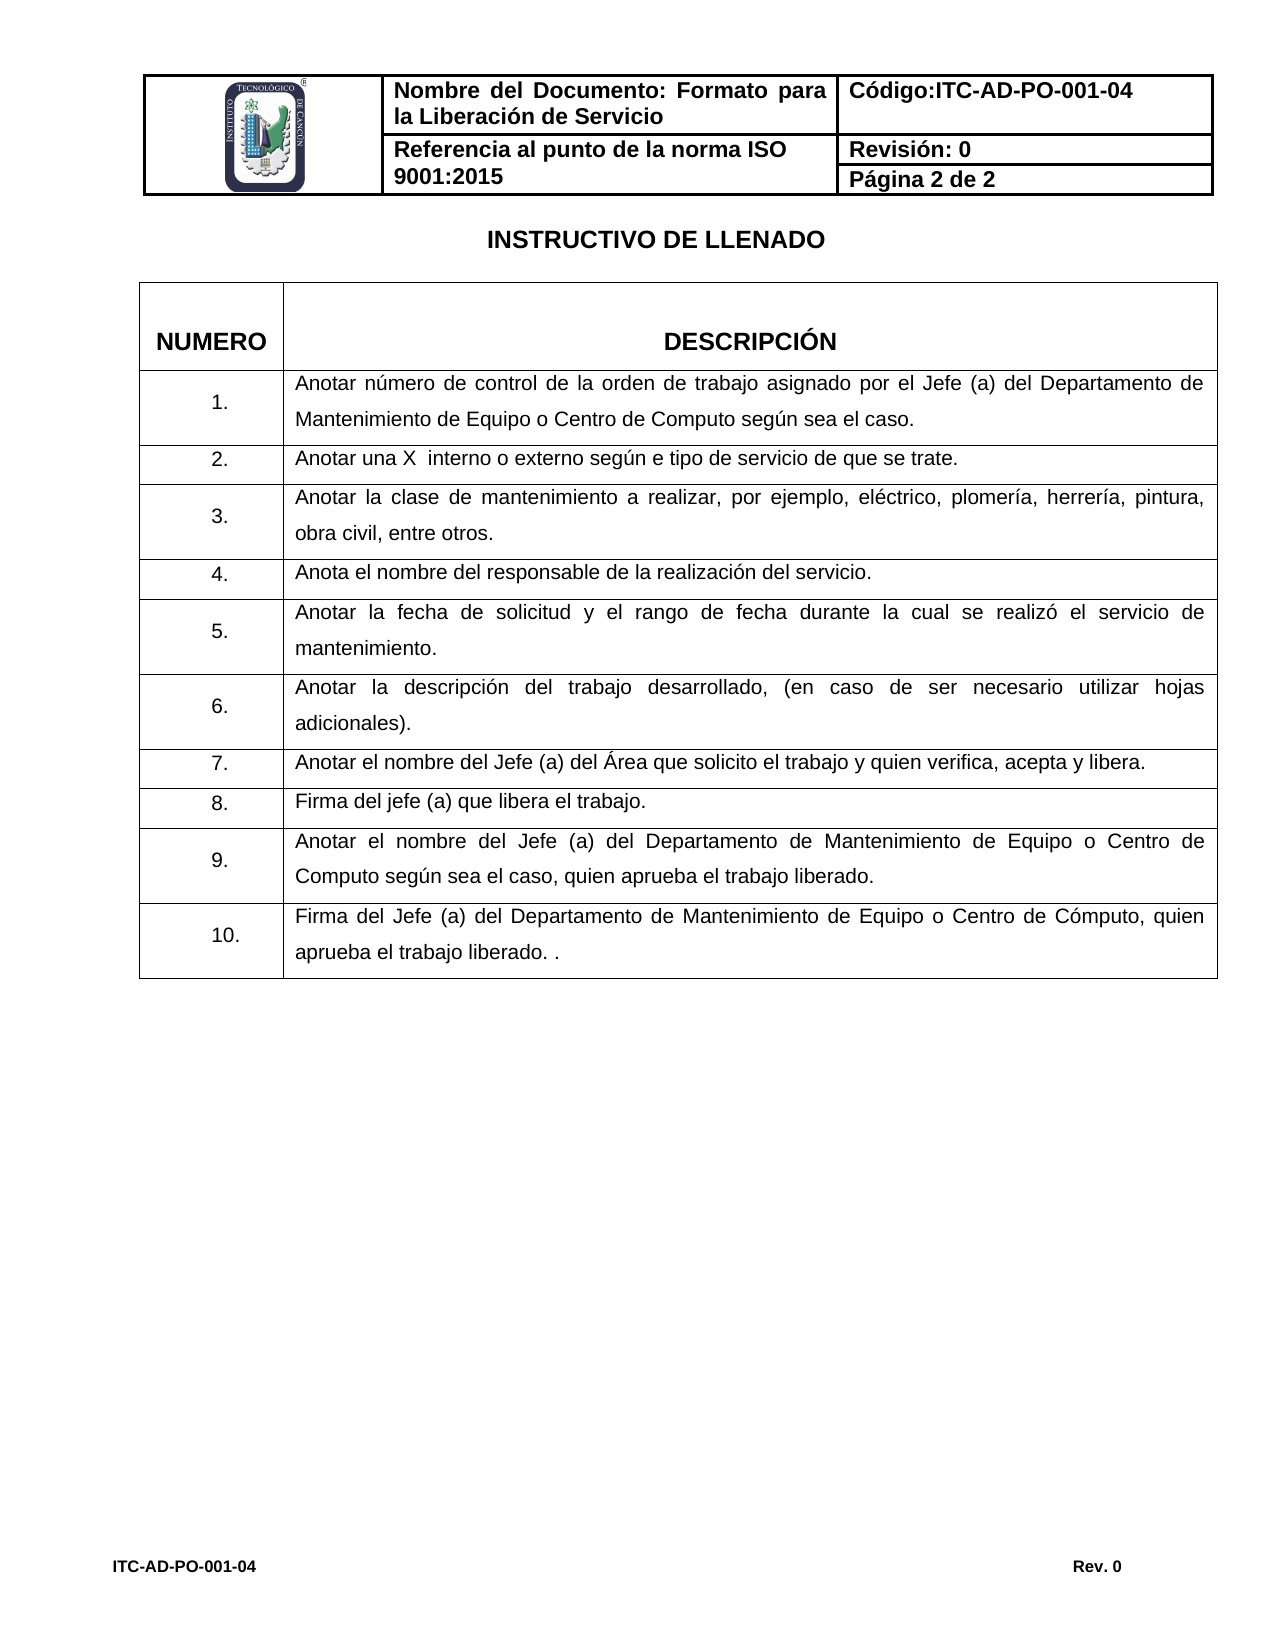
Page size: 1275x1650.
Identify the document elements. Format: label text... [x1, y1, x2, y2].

table_cell Anotar una X interno o externo según e tipo de servicio de que se trate. [284, 446, 1217, 484]
table_cell Anotar la fecha de solicitud y el rango de fecha durante la cual se realizó el servicio de mantenimiento. [284, 600, 1217, 674]
table_cell Anotar el nombre del Jefe (a) del Área que solicito el trabajo y quien verifica, acepta y libera. [284, 750, 1217, 788]
list INSTRUCTIVO DE LLENADO [112, 225, 1200, 253]
table_header NUMERO [140, 283, 283, 369]
table_cell [140, 829, 283, 903]
table_cell [140, 600, 283, 674]
table_cell Anotar el nombre del Jefe (a) del Departamento de Mantenimiento de Equipo o Centro de Computo según sea el caso, quien aprueba el trabajo liberado. [284, 829, 1217, 903]
table_cell [140, 485, 283, 559]
table_cell [140, 789, 283, 827]
table_cell [140, 675, 283, 749]
table_cell Anotar la descripción del trabajo desarrollado, (en caso de ser necesario utilizar hojas adicionales). [284, 675, 1217, 749]
table_header DESCRIPCIÓN [284, 283, 1217, 369]
table_cell Firma del Jefe (a) del Departamento de Mantenimiento de Equipo o Centro de Cómputo, quien aprueba el trabajo liberado. . [284, 904, 1217, 978]
picture [225, 78, 307, 192]
table_cell [140, 560, 283, 598]
table_cell Anotar número de control de la orden de trabajo asignado por el Jefe (a) del Departamento de Mantenimiento de Equipo o Centro de Computo según sea el caso. [284, 371, 1217, 445]
table_cell Anotar la clase de mantenimiento a realizar, por ejemplo, eléctrico, plomería, herrería, pintura, obra civil, entre otros. [284, 485, 1217, 559]
table_cell [140, 904, 283, 978]
table_cell [140, 446, 283, 484]
table_cell [140, 371, 283, 445]
table_cell Firma del jefe (a) que libera el trabajo. [284, 789, 1217, 827]
table_cell [140, 750, 283, 788]
table_cell Anota el nombre del responsable de la realización del servicio. [284, 560, 1217, 598]
